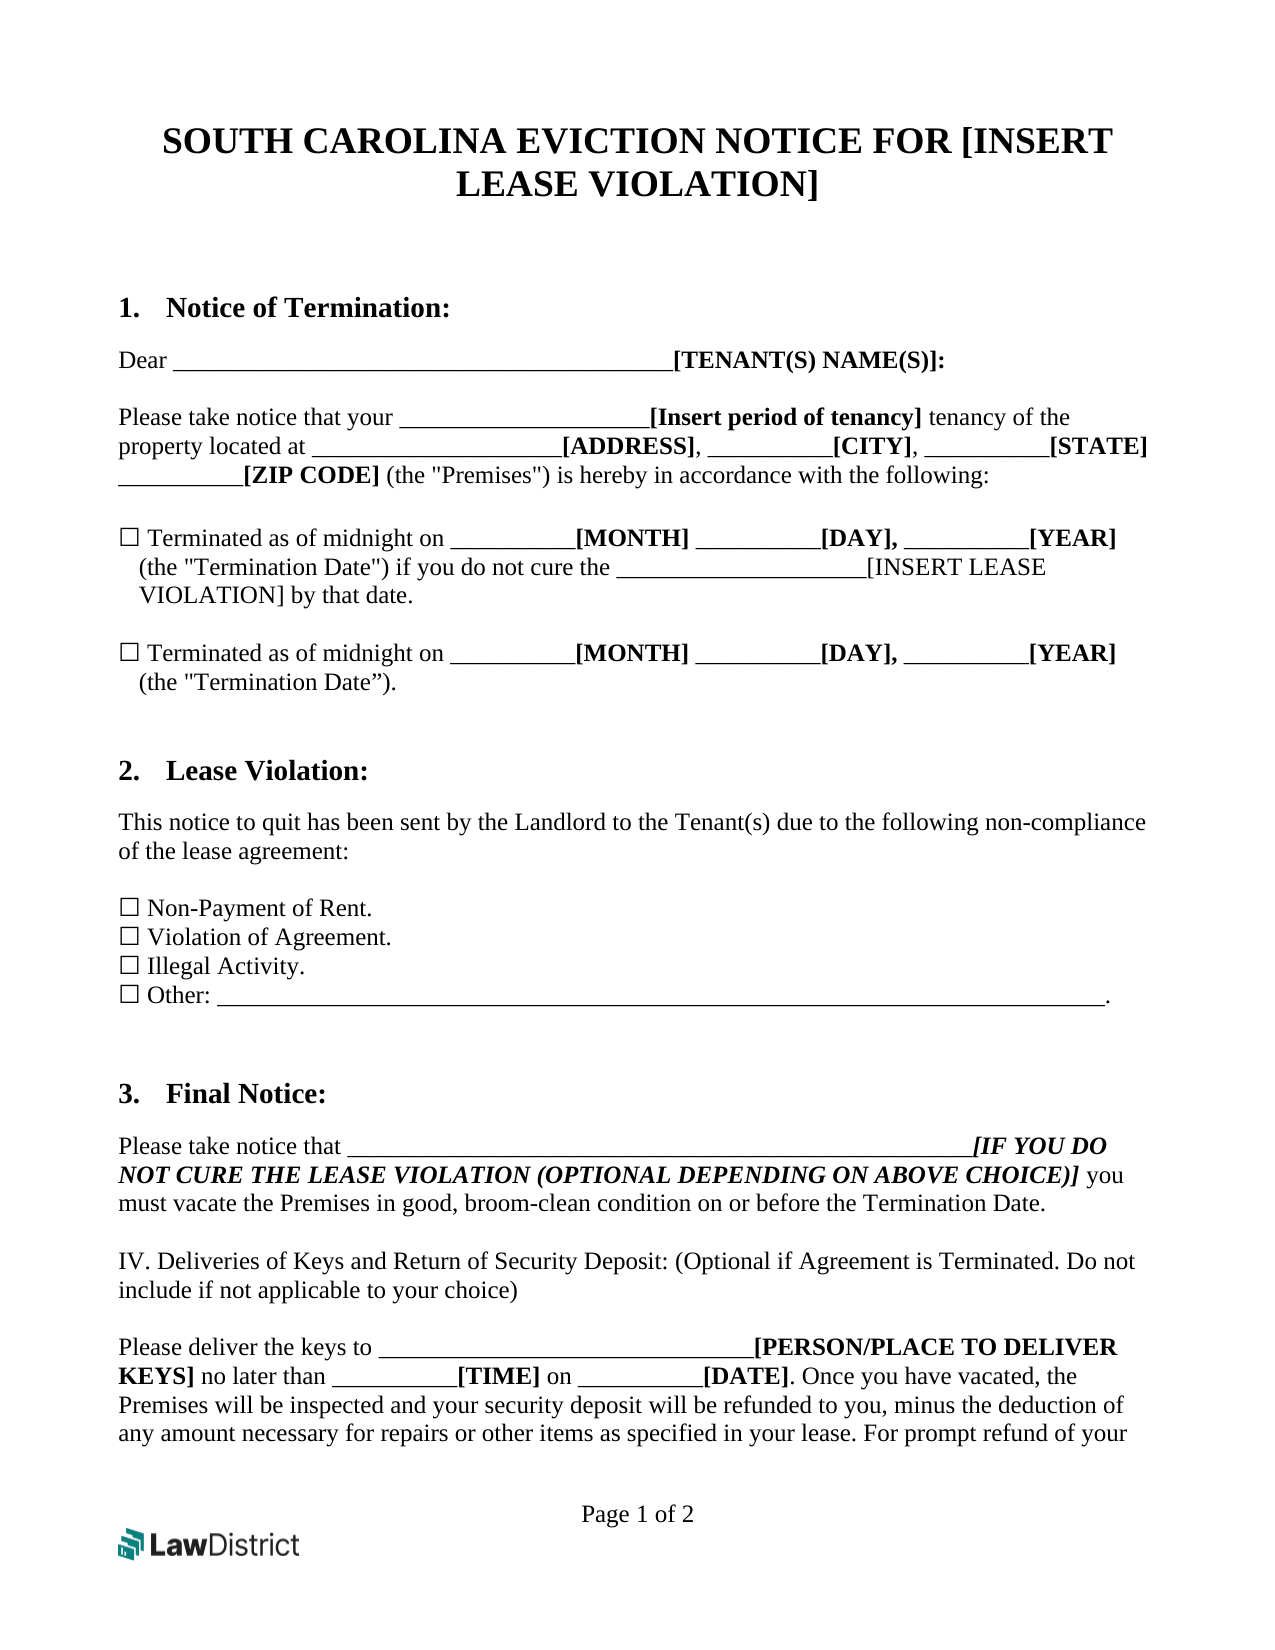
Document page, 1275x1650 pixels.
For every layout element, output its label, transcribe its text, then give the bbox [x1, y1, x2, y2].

list Non-Payment of Rent. [118, 893, 1157, 922]
list Lease Violation: [118, 753, 1157, 786]
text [118, 1332, 1157, 1447]
list Notice of Termination: [118, 291, 1157, 324]
text This notice to quit has been sent by the Landlord to the Tenant(s) due to the following non-compliance of the lease agreement: [118, 807, 1157, 865]
text Dear ________________________________________[TENANT(S) NAME(S)]: [118, 345, 1157, 374]
list Other: _______________________________________________________________________. [118, 980, 1157, 1008]
text Please take notice that __________________________________________________[IF YOU DO NOT CURE THE LEASE VIOLATION (OPTIONAL DEPENDING ON ABOVE CHOICE)] you must vacate the Premises in good, broom-clean condition on or before the Termination Date. [118, 1131, 1157, 1217]
text south carolina Eviction Notice for [INSERT LEASE VIOLATION] [118, 118, 1157, 204]
list Illegal Activity. [118, 951, 1157, 980]
list Terminated as of midnight on __________[MONTH] __________[DAY], __________[YEAR] (the "Termination Date”). [118, 638, 1157, 695]
list Terminated as of midnight on __________[MONTH] __________[DAY], __________[YEAR] (the "Termination Date") if you do not cure the ____________________[INSERT LEASE VIOLATION] by that date. [118, 523, 1157, 609]
text Please take notice that your ____________________[Insert period of tenancy] tenancy of the property located at ____________________[ADDRESS], __________[CITY], __________[STATE] __________[ZIP CODE] (the "Premises") is hereby in accordance with the following: [118, 402, 1157, 489]
list Final Notice: [118, 1077, 1157, 1110]
list Violation of Agreement. [118, 922, 1157, 951]
text IV. Deliveries of Keys and Return of Security Deposit: (Optional if Agreement is Terminated. Do not include if not applicable to your choice) [118, 1246, 1157, 1303]
picture [118, 1527, 300, 1561]
